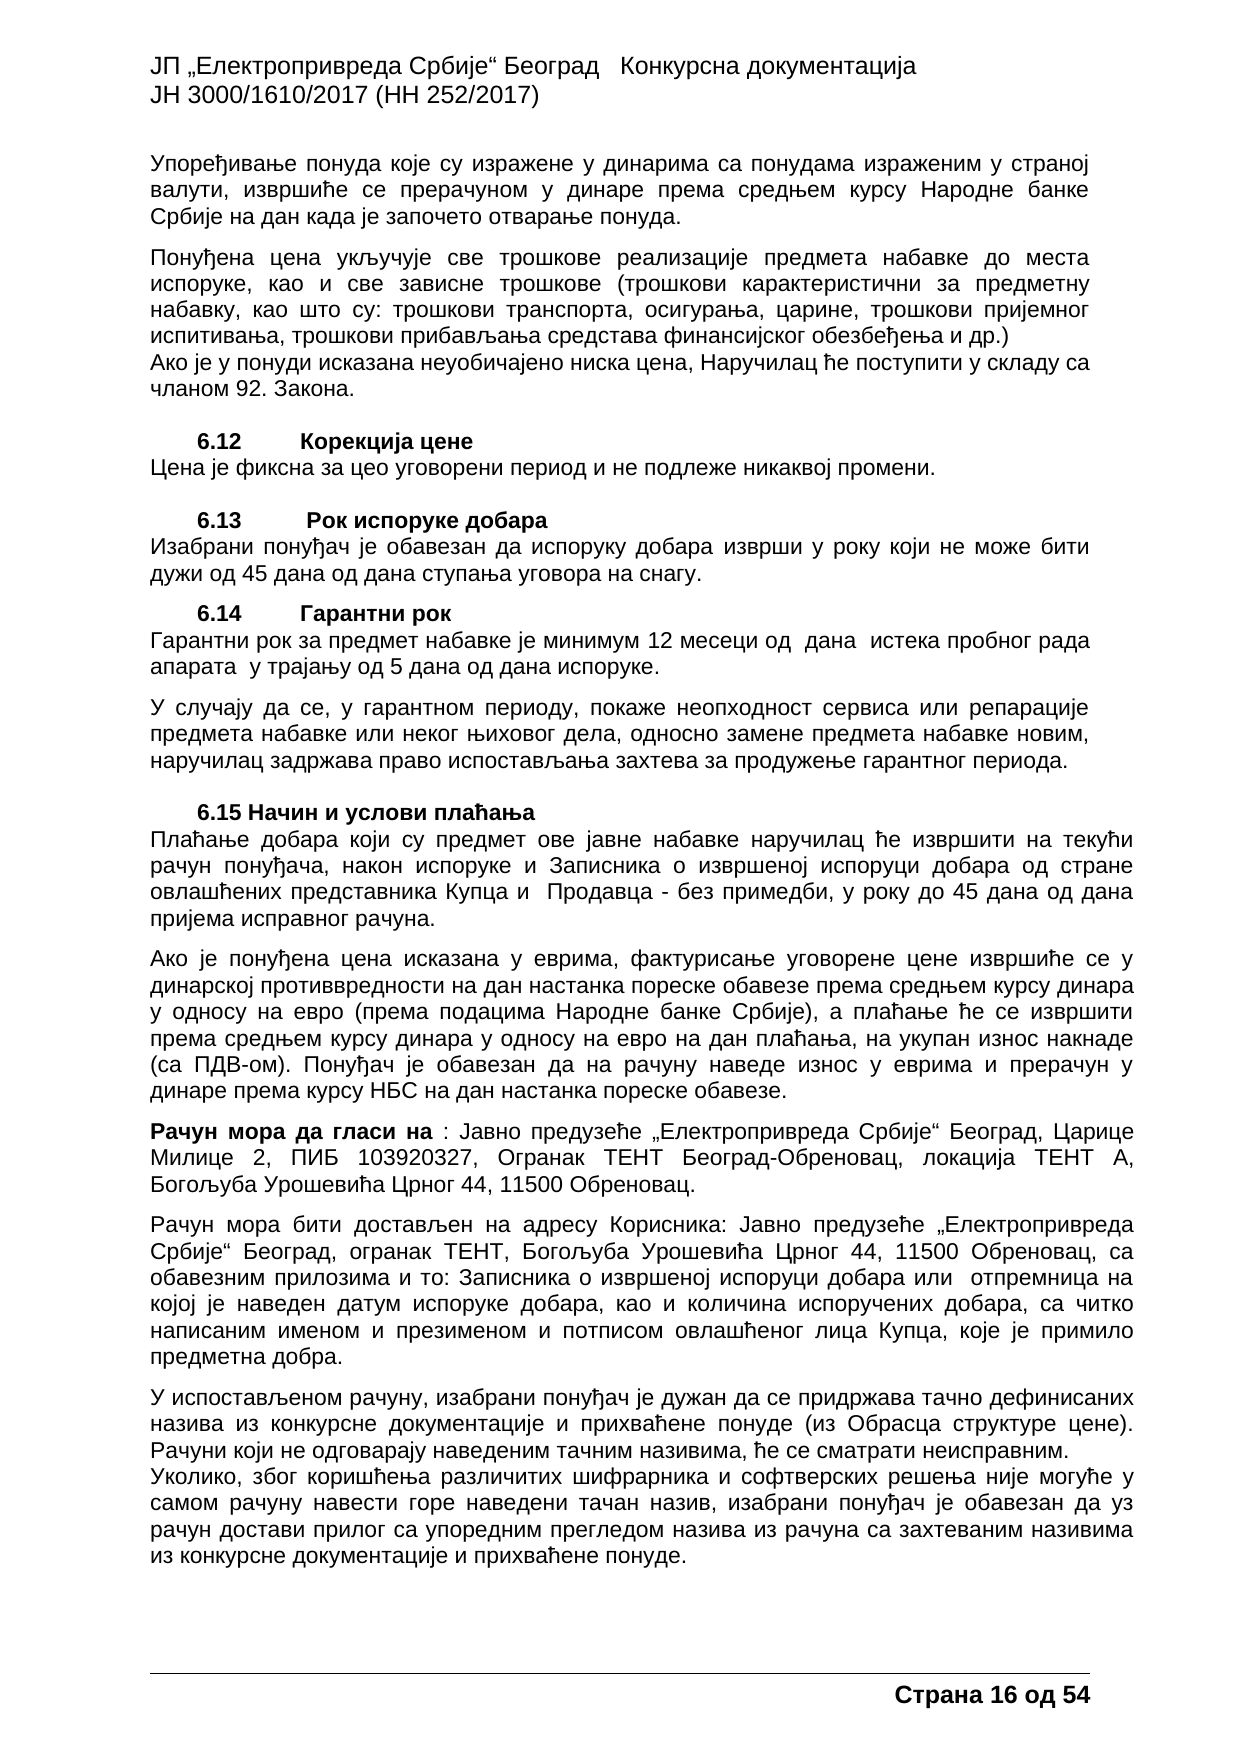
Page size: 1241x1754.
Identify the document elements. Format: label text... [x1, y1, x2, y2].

text Плаћање добара који су предмет ове јавне набавке наручилац ће извршити на текући рачун понуђача, након испоруке и Записника о извршеној испоруци добара од стране овлашћених представника Купца и Продавца - без примедби, у року до 45 дана од дана пријема исправног рачуна. [150, 826, 1134, 931]
text У испостављеном рачуну, изабрани понуђач је дужан да се придржава тачно дефинисаних назива из конкурсне документације и прихваћене понуде (из Обрасца структуре цене). Рачуни који не одговарају наведеним тачним називима, ће се сматрати неисправним. [150, 1384, 1134, 1463]
text Ако је понуђена цена исказана у еврима, фактурисање уговорене цене извршиће се у динарској противвредности на дан настанка пореске обавезе према средњем курсу динара у односу на евро (према подацима Народне банке Србије), а плаћање ће се извршити према средњем курсу динара у односу на евро на дан плаћања, на укупан износ накнаде (са ПДВ-ом). Понуђач је обавезан да на рачуну наведе износ у еврима и прерачун у динаре према курсу НБС на дан настанка пореске обавезе. [150, 945, 1134, 1103]
text Рачун мора бити достављен на адресу Корисника: Јавно предузеће „Електропривреда Србије“ Београд, огранак ТЕНТ, Богољуба Урошевића Црног 44, 11500 Oбреновац, са обавезним прилозима и то: Записника о извршеној испоруци добара или отпремница на којој је наведен датум испоруке добара, као и количина испоручених добара, са читко написаним именом и презименом и потписом овлашћеног лица Купца, које је примило предметна добра. [150, 1211, 1134, 1369]
list У случају да се, у гарантном периоду, покаже неопходност сервиса или репарације предмета набавке или неког њиховог дела, односно замене предмета набавке новим, наручилац задржава право испостављања захтева за продужење гарантног периода. [150, 694, 1090, 773]
text Гарантни рок за предмет набавке је минимум 12 месеци од дана истека пробног рада апарата у трајању од 5 дана од дана испоруке. [150, 627, 1090, 679]
text Цена је фиксна за цео уговорени период и не подлеже никаквој промени. [150, 454, 1090, 481]
subtitle Гарантни рок [197, 600, 1090, 627]
list Изабрани понуђач је обавезан да испоруку добара изврши у року који не може бити дужи од 45 дана од дана ступања уговора на снагу. [150, 533, 1090, 586]
list Корекција цене [197, 428, 1090, 454]
text Рачун мора да гласи на : Јавно предузеће „Електропривреда Србије“ Београд, Царице Милице 2, ПИБ 103920327, Огранак ТЕНТ Београд-Обреновац, локација ТЕНТ А, Богољуба Урошевића Црног 44, 11500 Oбреновац. [150, 1118, 1134, 1197]
subtitle Рок испоруке добара [197, 507, 1090, 533]
text Упоређивање понуда које су изражене у динарима са понудама израженим у страној валути, извршиће се прерачуном у динаре према средњем курсу Народне банке Србије на дан када је започето отварање понуда. [150, 150, 1090, 229]
text Понуђена цена укључује све трошкове реализације предмета набавке до места испоруке, као и све зависне трошкове (трошкови карактеристични за предметну набавку, као што су: трошкови транспорта, осигурања, царине, трошкови пријемног испитивања, трошкови прибављања средстава финансијског обезбеђења и др.) [150, 243, 1090, 349]
text Уколико, због коришћења различитих шифрарника и софтверских решења није могуће у самом рачуну навести горе наведени тачан назив, изабрани понуђач је обавезан да уз рачун достави прилог са упоредним прегледом назива из рачуна са захтеваним називима из конкурсне документације и прихваћене понуде. [150, 1463, 1134, 1568]
text 6.15 Начин и услови плаћања [197, 773, 1090, 826]
text Ако је у понуди исказана неуобичајено ниска цена, Наручилац ће поступити у складу са чланом 92. Закона. [150, 349, 1090, 402]
